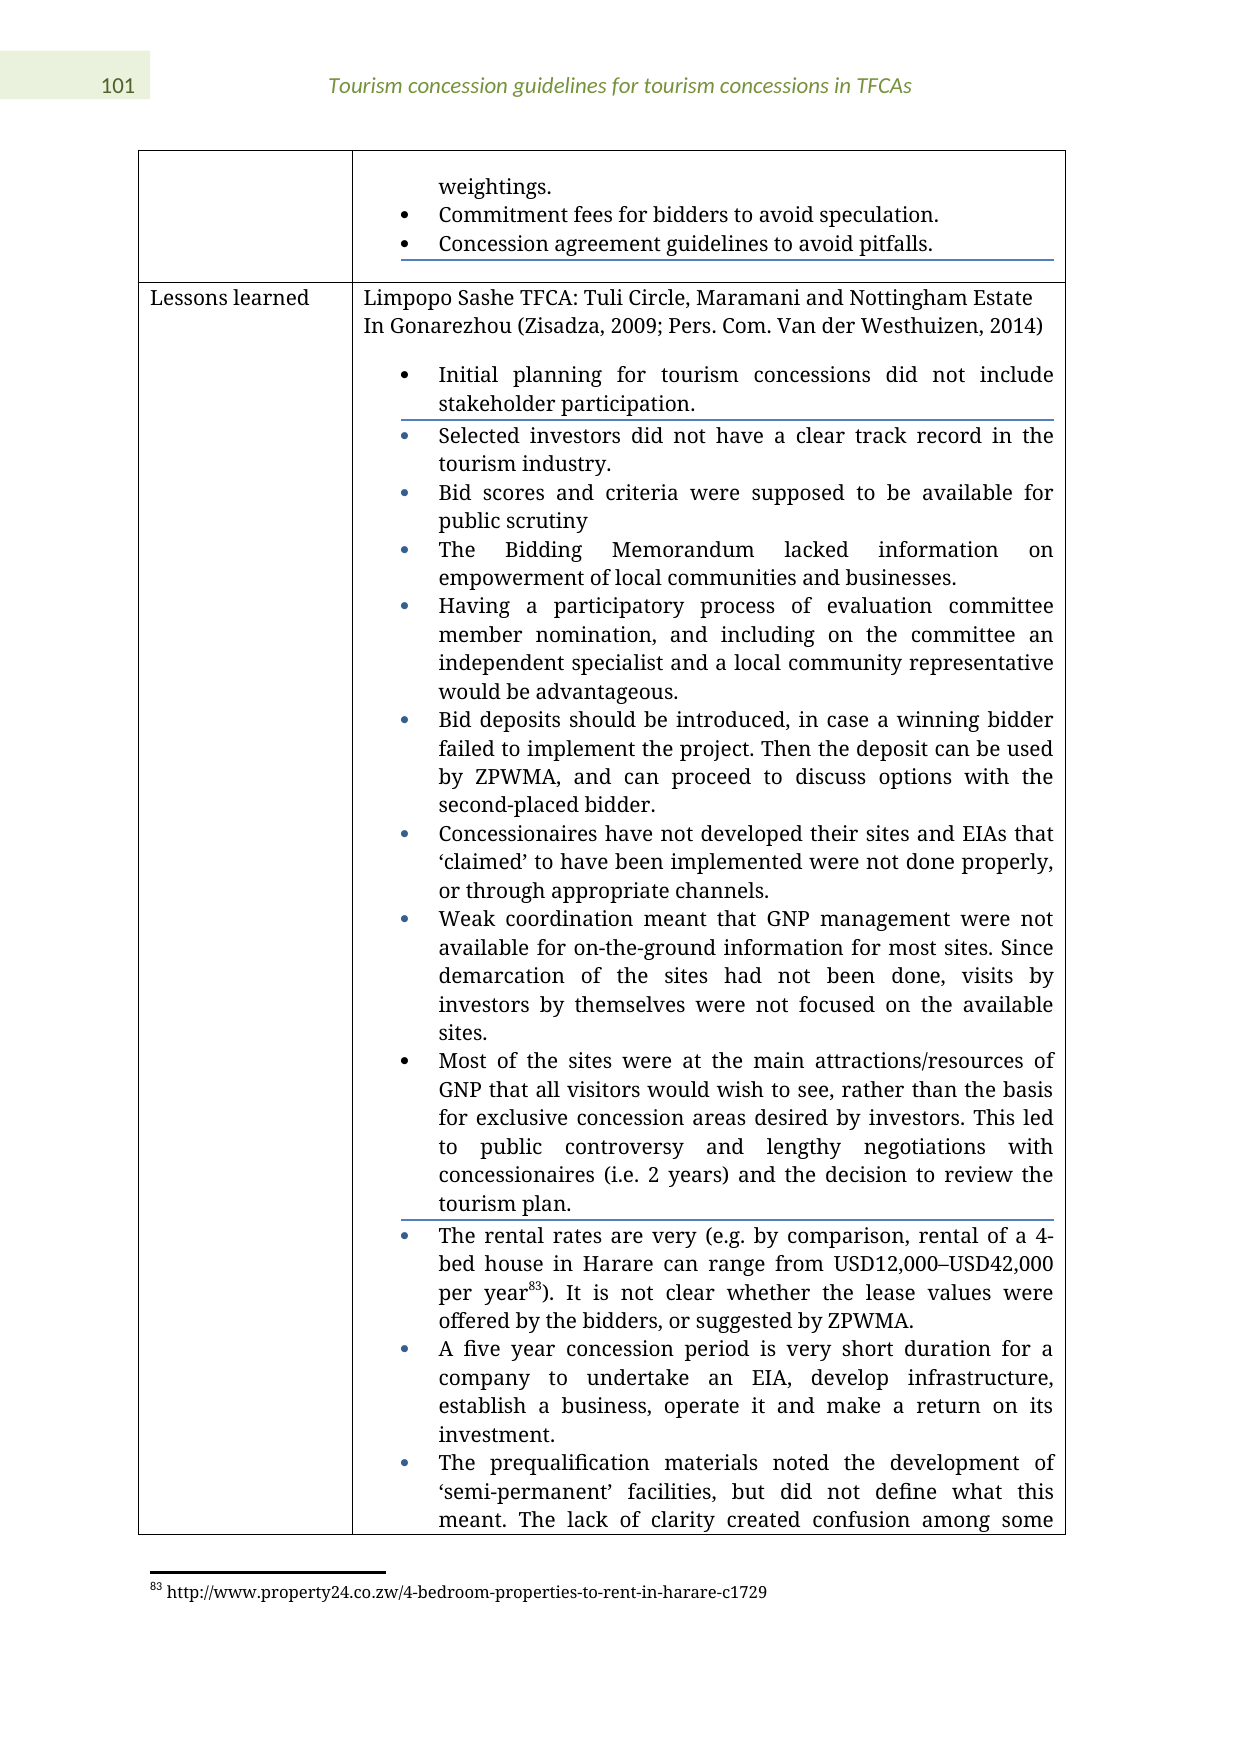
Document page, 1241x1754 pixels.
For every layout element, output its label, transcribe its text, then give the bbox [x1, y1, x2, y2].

table_cell Lessons learned [139, 283, 352, 1534]
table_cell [139, 151, 352, 282]
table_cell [353, 151, 1065, 282]
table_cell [353, 283, 1065, 1534]
